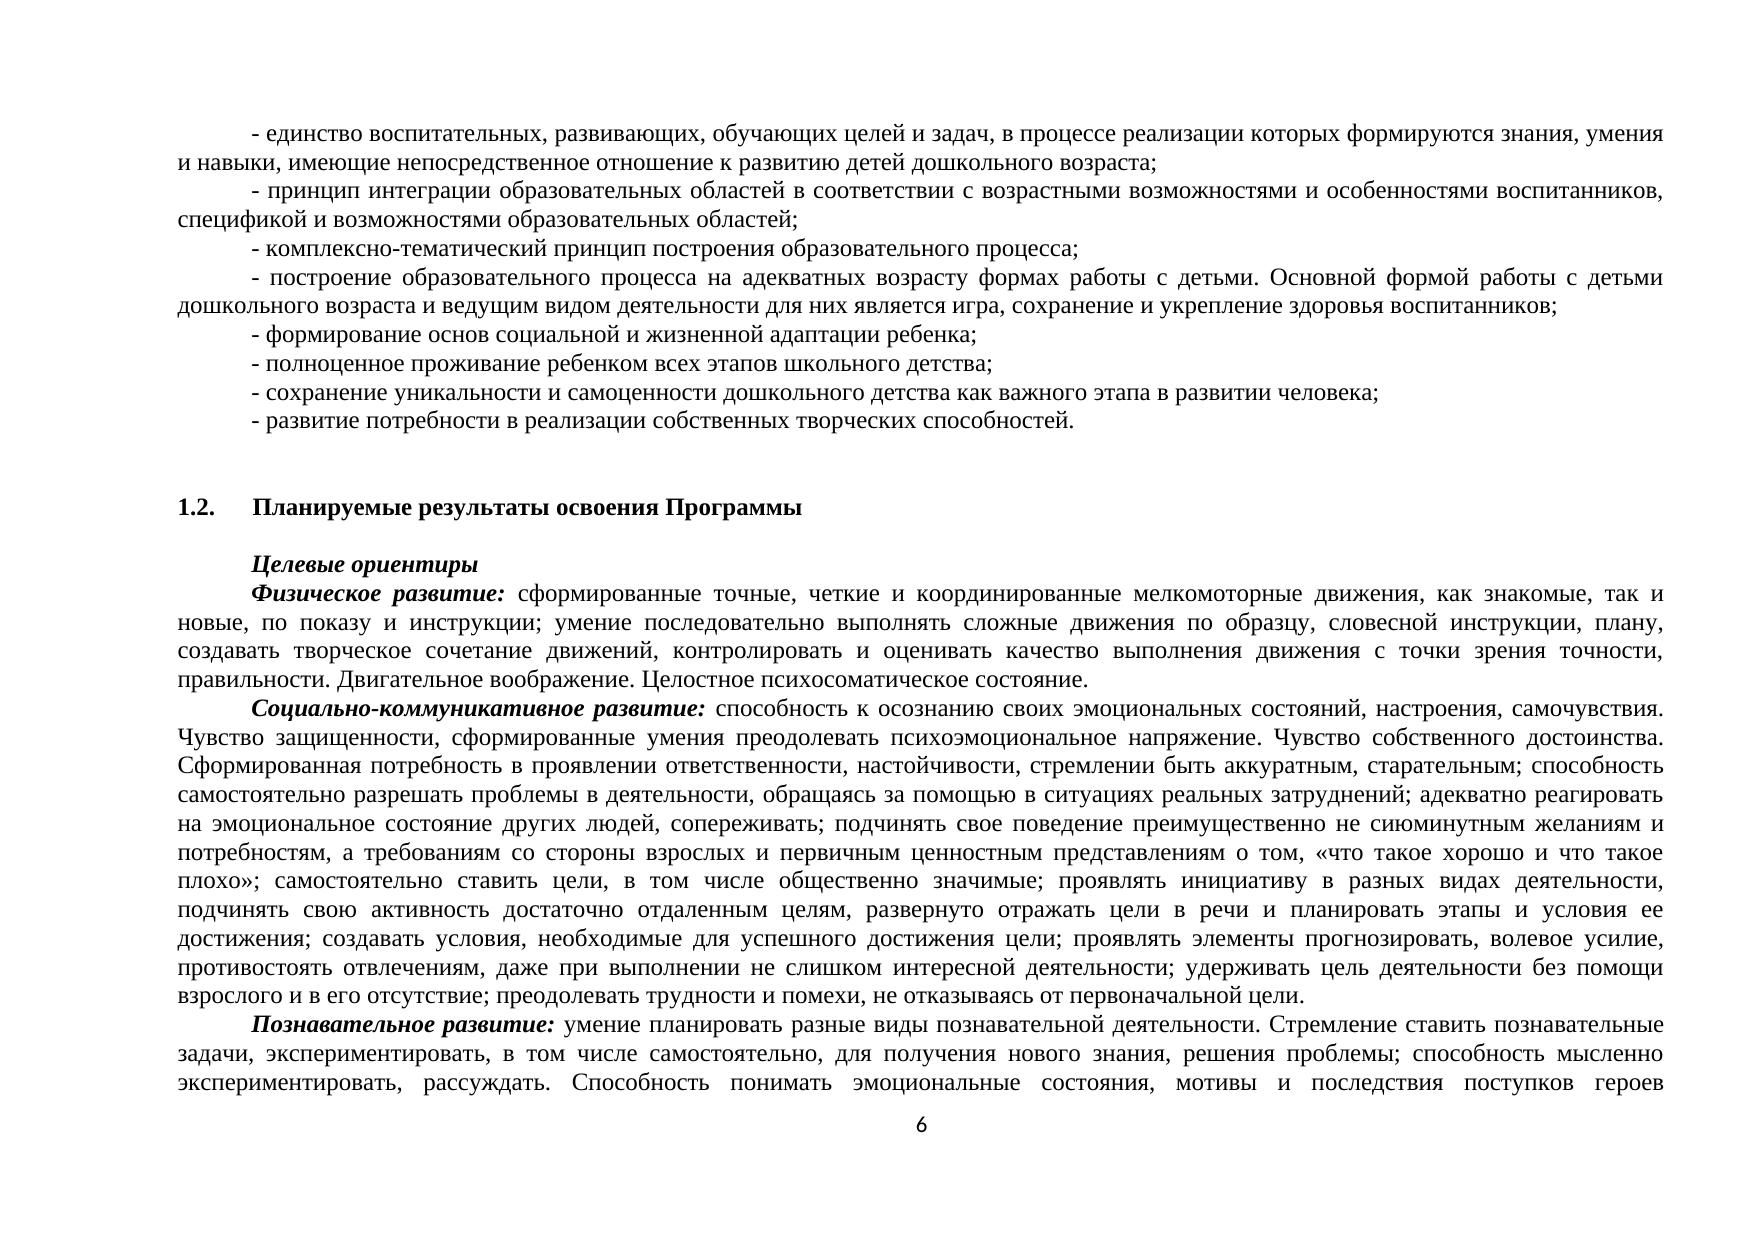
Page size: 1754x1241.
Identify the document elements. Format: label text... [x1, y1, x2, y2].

text - построение образовательного процесса на адекватных возрасту формах работы с детьми. Основной формой работы с детьми дошкольного возраста и ведущим видом деятельности для них является игра, сохранение и укрепление здоровья воспитанников; [177, 262, 1665, 319]
text Целевые ориентиры [177, 549, 1665, 578]
text - формирование основ социальной и жизненной адаптации ребенка; [177, 319, 1665, 348]
text - полноценное проживание ребенком всех этапов школьного детства; [177, 348, 1665, 377]
text - сохранение уникальности и самоценности дошкольного детства как важного этапа в развитии человека; [177, 377, 1665, 406]
text Физическое развитие: сформированные точные, четкие и координированные мелкомоторные движения, как знакомые, так и новые, по показу и инструкции; умение последовательно выполнять сложные движения по образцу, словесной инструкции, плану, создавать творческое сочетание движений, контролировать и оценивать качество выполнения движения с точки зрения точности, правильности. Двигательное воображение. Целостное психосоматическое состояние. [177, 578, 1665, 693]
text - развитие потребности в реализации собственных творческих способностей. [177, 406, 1665, 434]
list Планируемые результаты освоения Программы [177, 492, 1665, 521]
text - единство воспитательных, развивающих, обучающих целей и задач, в процессе реализации которых формируются знания, умения и навыки, имеющие непосредственное отношение к развитию детей дошкольного возраста; [177, 118, 1665, 176]
text - принцип интеграции образовательных областей в соответствии с возрастными возможностями и особенностями воспитанников, спецификой и возможностями образовательных областей; [177, 176, 1665, 233]
text - комплексно-тематический принцип построения образовательного процесса; [177, 233, 1665, 262]
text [177, 1009, 1665, 1096]
text Социально-коммуникативное развитие: способность к осознанию своих эмоциональных состояний, настроения, самочувствия. Чувство защищенности, сформированные умения преодолевать психоэмоциональное напряжение. Чувство собственного достоинства. Сформированная потребность в проявлении ответственности, настойчивости, стремлении быть аккуратным, старательным; способность самостоятельно разрешать проблемы в деятельности, обращаясь за помощью в ситуациях реальных затруднений; адекватно реагировать на эмоциональное состояние других людей, сопереживать; подчинять свое поведение преимущественно не сиюминутным желаниям и потребностям, а требованиям со стороны взрослых и первичным ценностным представлениям о том, «что такое хорошо и что такое плохо»; самостоятельно ставить цели, в том числе общественно значимые; проявлять инициативу в разных видах деятельности, подчинять свою активность достаточно отдаленным целям, развернуто отражать цели в речи и планировать этапы и условия ее достижения; создавать условия, необходимые для успешного достижения цели; проявлять элементы прогнозировать, волевое усилие, противостоять отвлечениям, даже при выполнении не слишком интересной деятельности; удерживать цель деятельности без помощи взрослого и в его отсутствие; преодолевать трудности и помехи, не отказываясь от первоначальной цели. [177, 693, 1665, 1009]
